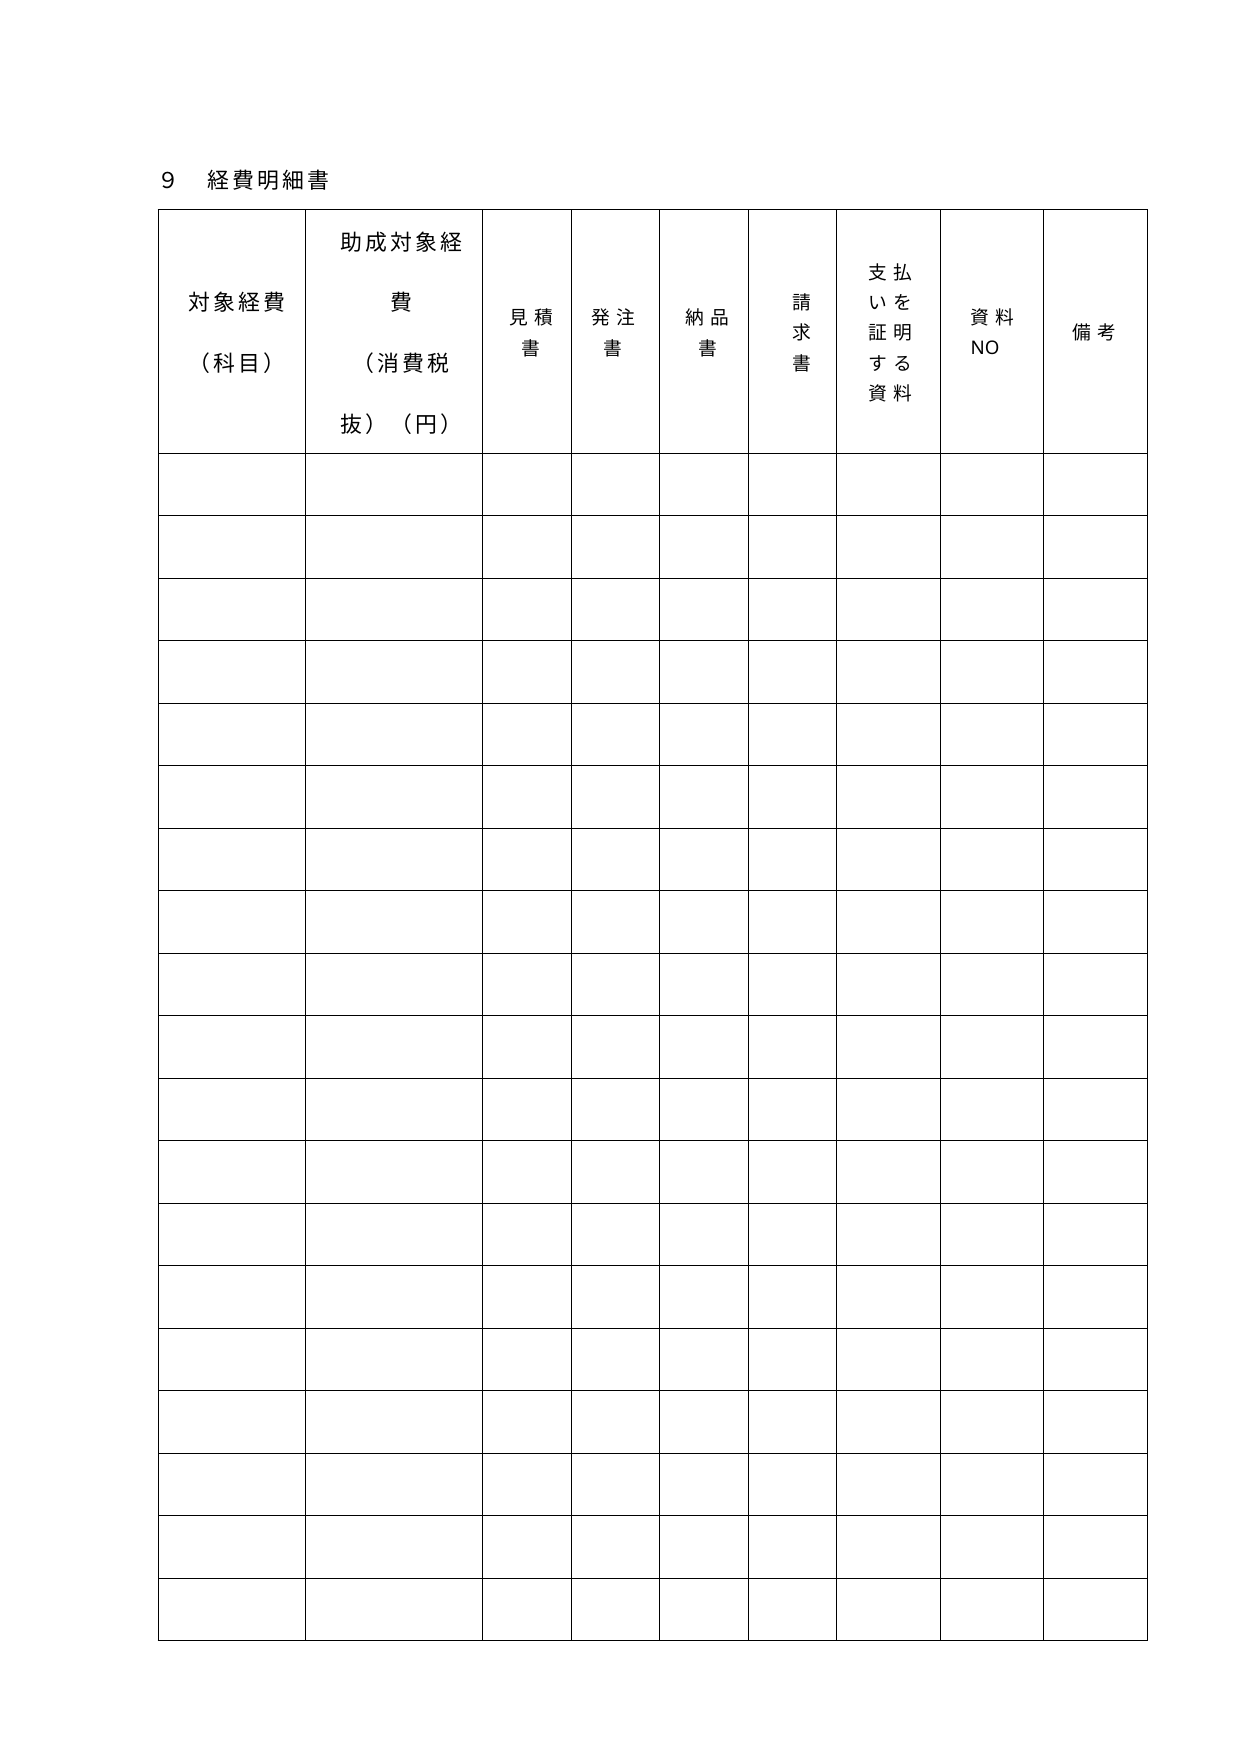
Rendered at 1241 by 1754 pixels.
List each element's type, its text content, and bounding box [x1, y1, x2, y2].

table_cell [837, 1266, 940, 1328]
table_cell [306, 1454, 482, 1515]
table_cell [660, 766, 748, 828]
table_cell [1044, 1391, 1147, 1453]
table_cell [941, 1204, 1043, 1265]
table_cell [483, 1266, 571, 1328]
table_cell [1044, 1579, 1147, 1640]
table_cell [572, 766, 659, 828]
table_cell [483, 641, 571, 703]
table_cell [941, 829, 1043, 890]
table_cell [837, 954, 940, 1015]
table_header 助成対象経費 （消費税抜）（円） [306, 210, 482, 453]
table_cell [159, 1204, 305, 1265]
table_cell [572, 704, 659, 765]
table_cell [306, 954, 482, 1015]
table_cell [660, 1204, 748, 1265]
table_cell [572, 1391, 659, 1453]
table_cell [483, 704, 571, 765]
table_cell [749, 891, 836, 953]
table_cell [1044, 1079, 1147, 1140]
table_cell [941, 1329, 1043, 1390]
table_cell [483, 1079, 571, 1140]
table_cell [941, 704, 1043, 765]
table_cell [749, 641, 836, 703]
table_cell [483, 954, 571, 1015]
table_cell [483, 829, 571, 890]
table_cell [483, 766, 571, 828]
table_cell [572, 1204, 659, 1265]
table_cell [572, 1016, 659, 1078]
table_cell [837, 454, 940, 515]
table_cell [660, 1266, 748, 1328]
table_header 請求書 [749, 210, 836, 453]
table_cell [572, 516, 659, 578]
table_cell [306, 1329, 482, 1390]
table_cell [159, 1579, 305, 1640]
table_cell [483, 1016, 571, 1078]
table_cell [306, 454, 482, 515]
table_cell [749, 766, 836, 828]
table_cell [159, 641, 305, 703]
table_cell [159, 1454, 305, 1515]
table_cell [306, 1266, 482, 1328]
table_cell [159, 829, 305, 890]
table_cell [306, 1016, 482, 1078]
text ９ 経費明細書 [158, 149, 1083, 209]
table_cell [660, 641, 748, 703]
table_cell [159, 1141, 305, 1203]
table_cell [660, 1579, 748, 1640]
table_cell [837, 641, 940, 703]
table_cell [749, 454, 836, 515]
table_cell [1044, 1204, 1147, 1265]
table_cell [306, 1391, 482, 1453]
table_cell [483, 1204, 571, 1265]
table_cell [749, 516, 836, 578]
table_cell [306, 579, 482, 640]
table_cell [159, 1016, 305, 1078]
table_header 納品書 [660, 210, 748, 453]
table_cell [941, 516, 1043, 578]
table_cell [483, 1516, 571, 1578]
table_cell [483, 454, 571, 515]
table_cell [159, 454, 305, 515]
table_cell [1044, 1016, 1147, 1078]
table_header 対象経費 （科目） [159, 210, 305, 453]
table_cell [483, 1391, 571, 1453]
table_cell [749, 1329, 836, 1390]
table_cell [572, 1266, 659, 1328]
table_cell [941, 954, 1043, 1015]
table_cell [1044, 1516, 1147, 1578]
table_cell [572, 1579, 659, 1640]
table_cell [159, 1329, 305, 1390]
table_cell [483, 516, 571, 578]
table_cell [1044, 829, 1147, 890]
table_cell [159, 1079, 305, 1140]
table_cell [572, 1329, 659, 1390]
table_cell [749, 1266, 836, 1328]
table_cell [749, 1454, 836, 1515]
table_cell [941, 454, 1043, 515]
table_cell [660, 1016, 748, 1078]
table_cell [1044, 704, 1147, 765]
table_cell [749, 1204, 836, 1265]
table_cell [572, 1079, 659, 1140]
table_cell [941, 1016, 1043, 1078]
table_cell [749, 1579, 836, 1640]
table_cell [306, 1141, 482, 1203]
table_cell [572, 829, 659, 890]
table_cell [572, 954, 659, 1015]
table_cell [837, 704, 940, 765]
table_cell [660, 1079, 748, 1140]
table_header 発注書 [572, 210, 659, 453]
table_cell [1044, 454, 1147, 515]
table_header 資料 NO [941, 210, 1043, 453]
table_cell [306, 1079, 482, 1140]
table_cell [306, 516, 482, 578]
table_cell [1044, 1454, 1147, 1515]
table_cell [572, 579, 659, 640]
table_cell [306, 1579, 482, 1640]
table_cell [660, 1141, 748, 1203]
table_cell [941, 579, 1043, 640]
table_cell [941, 1141, 1043, 1203]
table_cell [660, 829, 748, 890]
table_cell [660, 1454, 748, 1515]
table_cell [660, 1391, 748, 1453]
table_header 支払いを証明する資料 [837, 210, 940, 453]
table_cell [572, 891, 659, 953]
table_cell [749, 1016, 836, 1078]
table_cell [306, 1204, 482, 1265]
table_cell [483, 891, 571, 953]
table_cell [572, 1516, 659, 1578]
table_cell [660, 954, 748, 1015]
table_cell [159, 516, 305, 578]
table_cell [941, 1079, 1043, 1140]
table_cell [306, 829, 482, 890]
table_cell [749, 1391, 836, 1453]
table_cell [159, 1391, 305, 1453]
table_cell [1044, 579, 1147, 640]
table_cell [159, 1516, 305, 1578]
table_header 見積書 [483, 210, 571, 453]
table_cell [941, 1454, 1043, 1515]
table_cell [1044, 891, 1147, 953]
table_cell [159, 954, 305, 1015]
table_cell [572, 1454, 659, 1515]
table_cell [837, 1579, 940, 1640]
table_cell [941, 641, 1043, 703]
table_cell [159, 891, 305, 953]
table_cell [660, 704, 748, 765]
table_cell [306, 704, 482, 765]
table_cell [837, 1454, 940, 1515]
table_cell [483, 579, 571, 640]
table_cell [837, 891, 940, 953]
table_cell [749, 1516, 836, 1578]
table_cell [159, 766, 305, 828]
table_cell [837, 579, 940, 640]
table_cell [483, 1329, 571, 1390]
table_cell [941, 891, 1043, 953]
table_cell [749, 1141, 836, 1203]
table_cell [941, 766, 1043, 828]
table_header 備考 [1044, 210, 1147, 453]
table_cell [941, 1266, 1043, 1328]
table_cell [159, 579, 305, 640]
table_cell [572, 641, 659, 703]
table_cell [483, 1579, 571, 1640]
table_cell [1044, 766, 1147, 828]
table_cell [837, 1516, 940, 1578]
table_cell [749, 704, 836, 765]
table_cell [1044, 1329, 1147, 1390]
table_cell [1044, 954, 1147, 1015]
table_cell [483, 1141, 571, 1203]
table_cell [837, 516, 940, 578]
table_cell [837, 1141, 940, 1203]
table_cell [1044, 1266, 1147, 1328]
table_cell [660, 579, 748, 640]
table_cell [306, 766, 482, 828]
table_cell [837, 1204, 940, 1265]
table_cell [660, 454, 748, 515]
table_cell [1044, 641, 1147, 703]
table_cell [483, 1454, 571, 1515]
table_cell [1044, 516, 1147, 578]
table_cell [749, 829, 836, 890]
table_cell [159, 704, 305, 765]
table_cell [749, 579, 836, 640]
table_cell [572, 1141, 659, 1203]
table_cell [306, 641, 482, 703]
table_cell [660, 891, 748, 953]
table_cell [837, 1016, 940, 1078]
table_cell [306, 1516, 482, 1578]
table_cell [837, 1079, 940, 1140]
table_cell [159, 1266, 305, 1328]
table_cell [749, 1079, 836, 1140]
table_cell [837, 829, 940, 890]
table_cell [1044, 1141, 1147, 1203]
table_cell [306, 891, 482, 953]
table_cell [660, 516, 748, 578]
table_cell [837, 1329, 940, 1390]
table_cell [572, 454, 659, 515]
table_cell [660, 1516, 748, 1578]
table_cell [837, 766, 940, 828]
table_cell [941, 1391, 1043, 1453]
table_cell [941, 1579, 1043, 1640]
table_cell [660, 1329, 748, 1390]
table_cell [749, 954, 836, 1015]
table_cell [941, 1516, 1043, 1578]
table_cell [837, 1391, 940, 1453]
